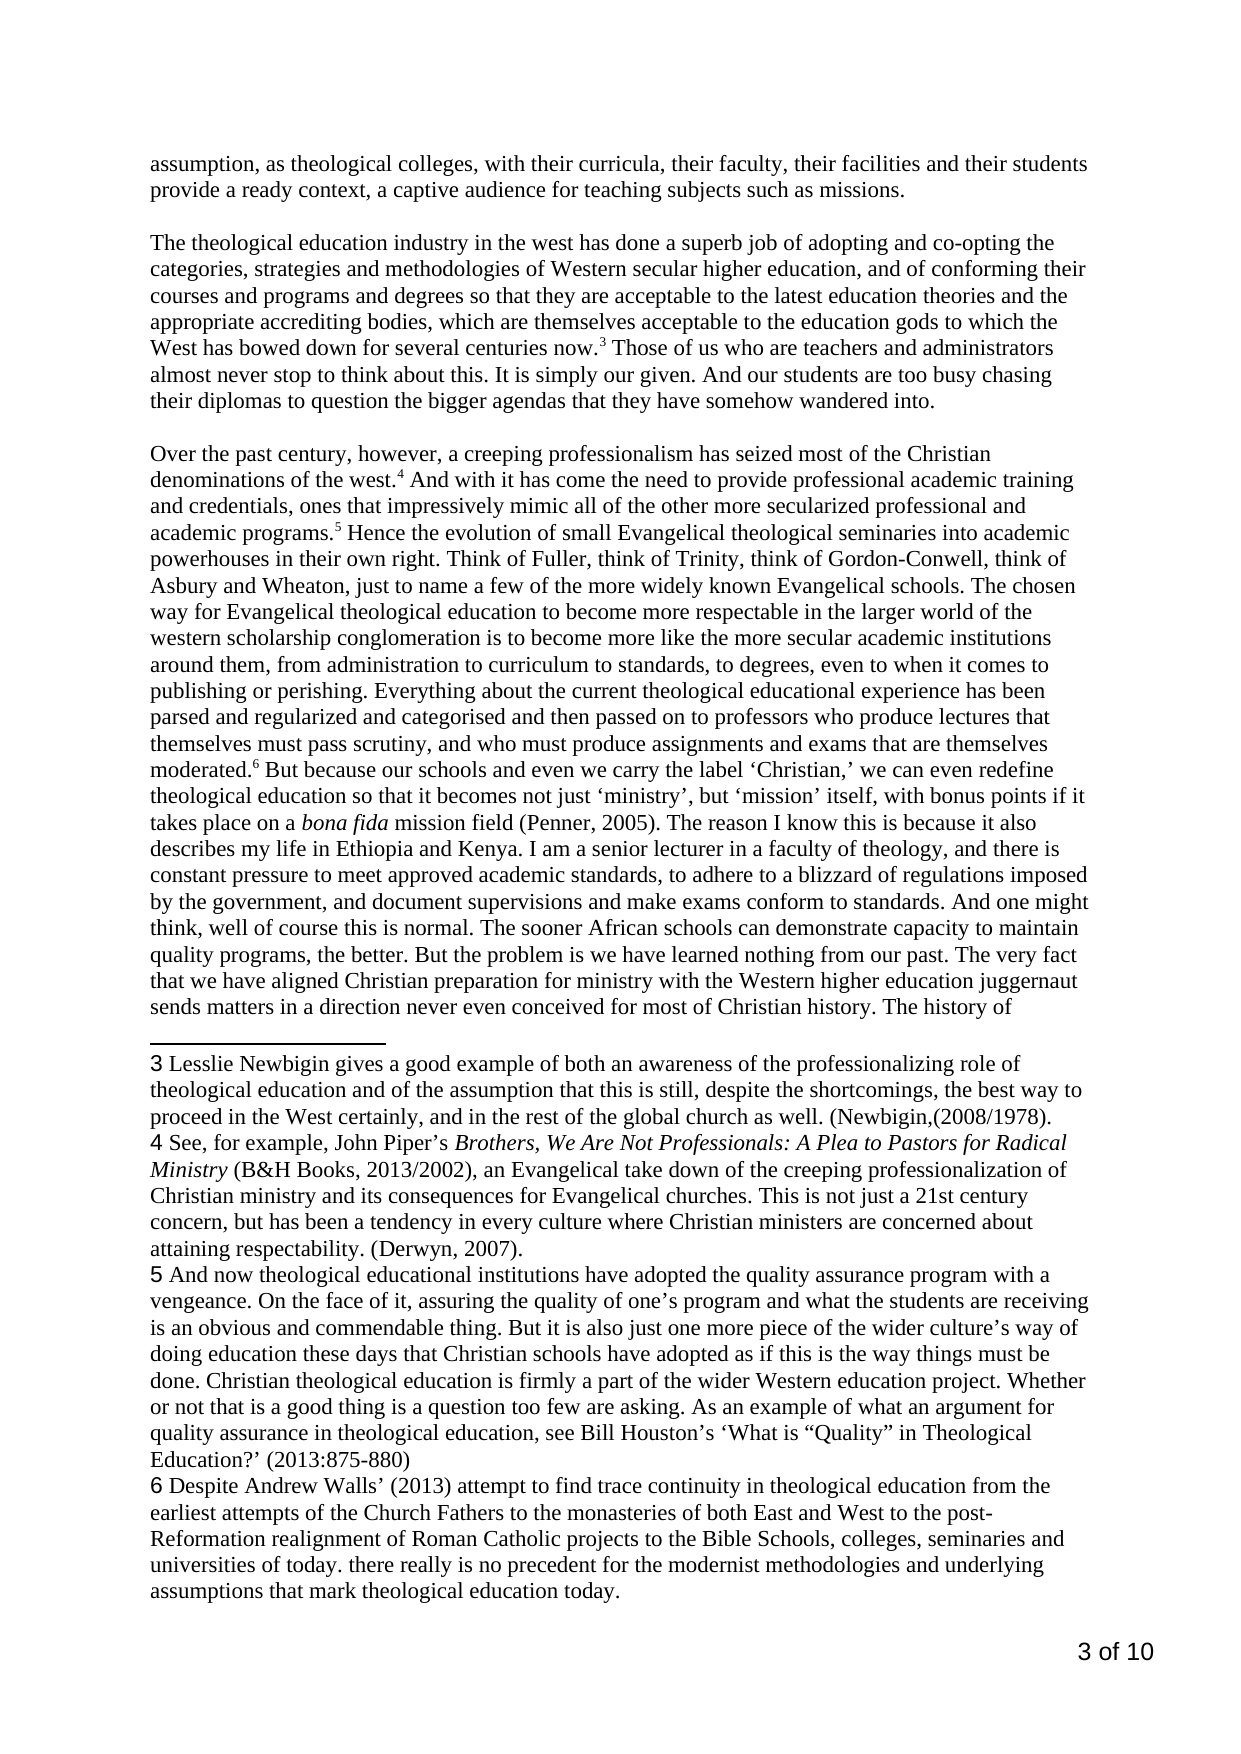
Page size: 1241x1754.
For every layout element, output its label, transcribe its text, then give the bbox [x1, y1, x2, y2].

text The theological education industry in the west has done a superb job of adopting and co-opting the categories, strategies and methodologies of Western secular higher education, and of conforming their courses and programs and degrees so that they are acceptable to the latest education theories and the appropriate accrediting bodies, which are themselves acceptable to the education gods to which the West has bowed down for several centuries now. Those of us who are teachers and administrators almost never stop to think about this. It is simply our given. And our students are too busy chasing their diplomas to question the bigger agendas that they have somehow wandered into. [150, 229, 1090, 413]
text Over the past century, however, a creeping professionalism has seized most of the Christian denominations of the west. And with it has come the need to provide professional academic training and credentials, ones that impressively mimic all of the other more secularized professional and academic programs. Hence the evolution of small Evangelical theological seminaries into academic powerhouses in their own right. Think of Fuller, think of Trinity, think of Gordon-Conwell, think of Asbury and Wheaton, just to name a few of the more widely known Evangelical schools. The chosen way for Evangelical theological education to become more respectable in the larger world of the western scholarship conglomeration is to become more like the more secular academic institutions around them, from administration to curriculum to standards, to degrees, even to when it comes to publishing or perishing. Everything about the current theological educational experience has been parsed and regularized and categorised and then passed on to professors who produce lectures that themselves must pass scrutiny, and who must produce assignments and exams that are themselves moderated. But because our schools and even we carry the label ‘Christian,’ we can even redefine theological education so that it becomes not just ‘ministry’, but ‘mission’ itself, with bonus points if it takes place on a bona fida mission field (Penner, 2005). The reason I know this is because it also describes my life in Ethiopia and Kenya. I am a senior lecturer in a faculty of theology, and there is constant pressure to meet approved academic standards, to adhere to a blizzard of regulations imposed by the government, and document supervisions and make exams conform to standards. And one might think, well of course this is normal. The sooner African schools can demonstrate capacity to maintain quality programs, the better. But the problem is we have learned nothing from our past. The very fact that we have aligned Christian preparation for ministry with the Western higher education juggernaut sends matters in a direction never even conceived for most of Christian history. The history of ‘Christian’ colleges and universities is not very comforting if one is looking for success stories of the power of Christian influence. Sadly, the influence more often flows the other way, with avowedly Christian schools becoming less so as the pressures of accommodation and finance exact their toll. Just as in the history of higher education in the West, the preferred road of current African theological education inexorably vacates God from both education and society. The number of Pentecostal and Evangelical megachurches, with all their shouting and dancing may be multiplying in cities like Nairobi and Addis Ababa, adept at making a name for themselves but promoting a self-centred and privatised version of religion that’s big on personal experience but void on any real impact on their communities and the society for Christ. But such Christianity, to redirect Shakespeare, is full of sound and fury, signifying nothing. And our imported theological education industry is doing nothing to stop it and is, if anything, seduced by their so-called ‘success’ and enabling it. As Stanley Hauerwas observes in a short sharp review some years back, [150, 440, 1090, 1020]
text Fourthly, I am assuming that by teaching missions together, both Orthodox and Evangelical, we are talking about teaching in the organized, educational context of theological education. This is a natural assumption, as theological colleges, with their curricula, their faculty, their facilities and their students provide a ready context, a captive audience for teaching subjects such as missions. [150, 150, 1090, 203]
